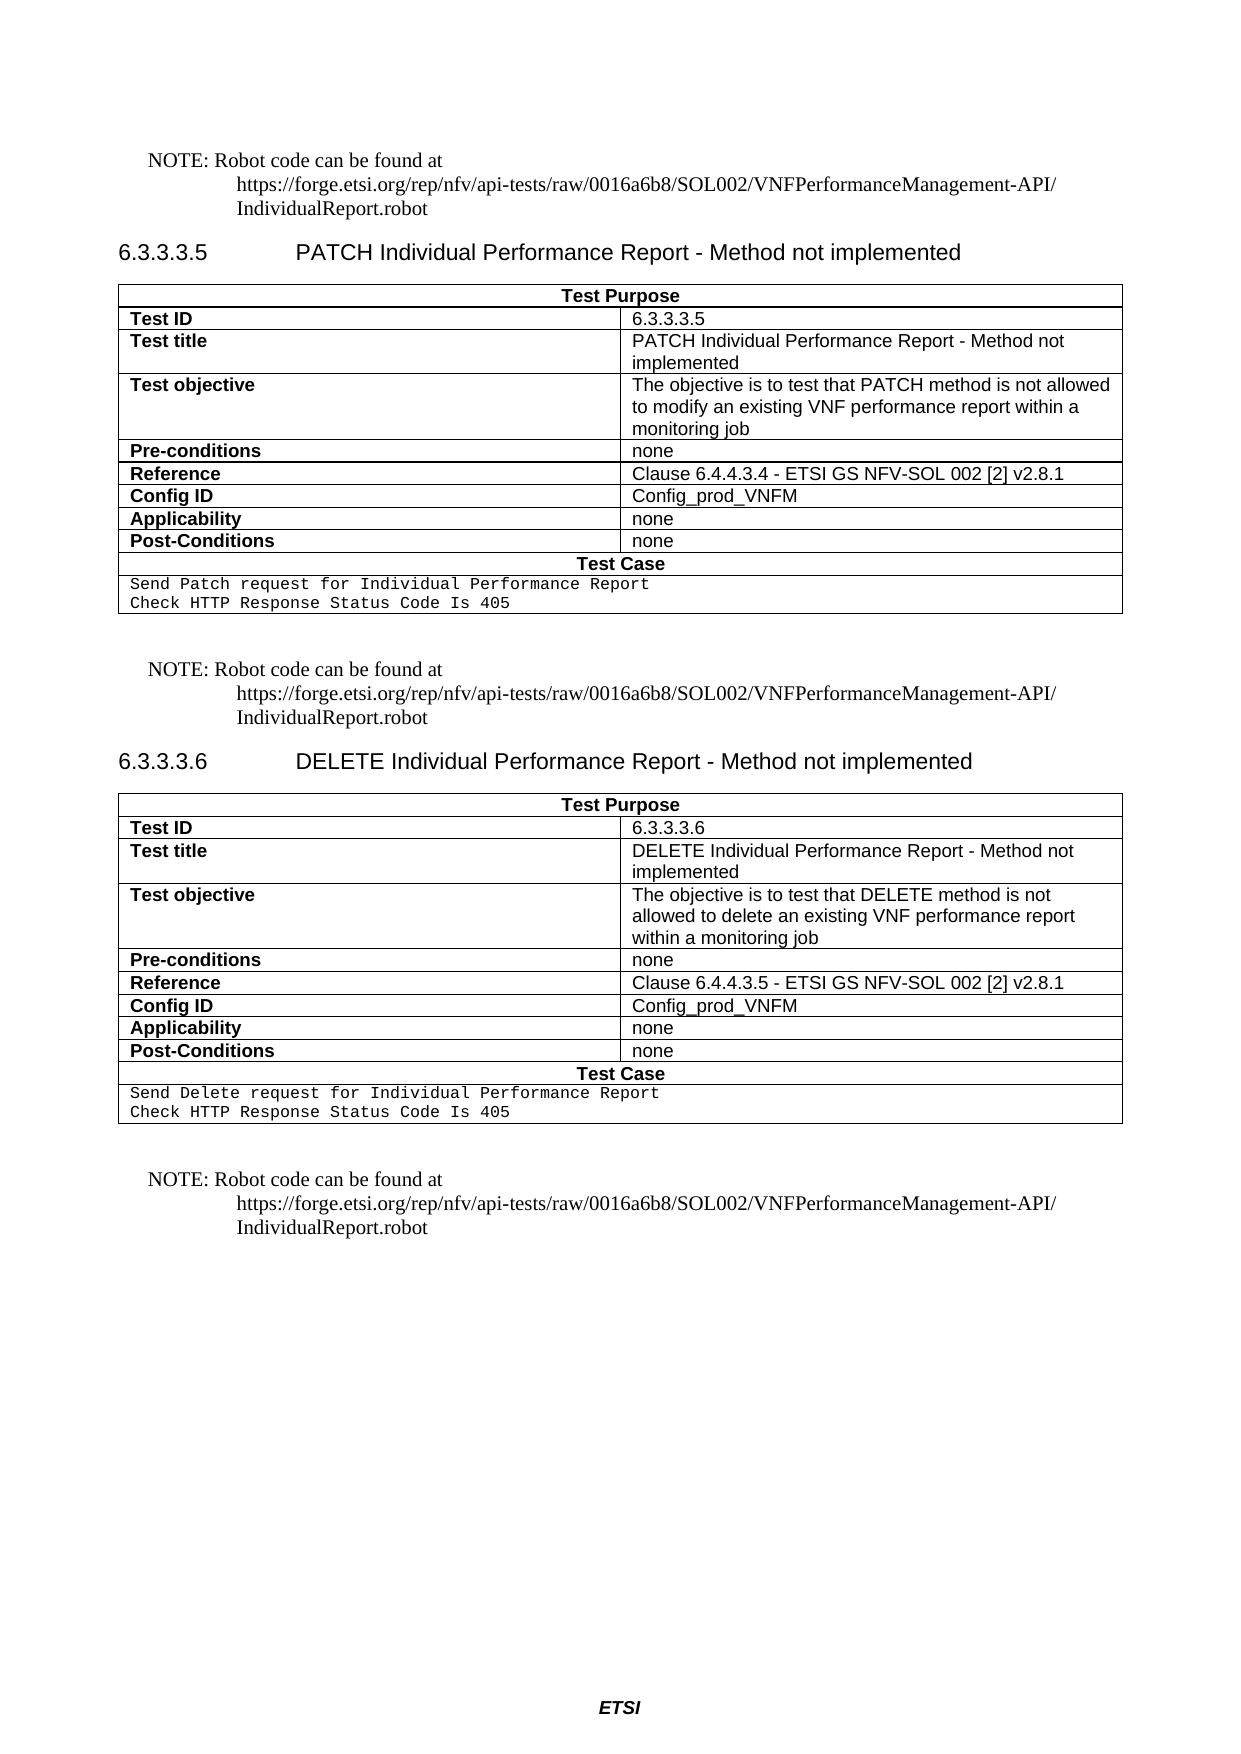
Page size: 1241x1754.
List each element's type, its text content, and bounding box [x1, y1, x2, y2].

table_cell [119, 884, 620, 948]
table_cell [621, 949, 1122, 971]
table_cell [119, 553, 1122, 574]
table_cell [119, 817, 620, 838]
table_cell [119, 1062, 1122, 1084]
subtitle 6.3.3.3.6 DELETE Individual Performance Report - Method not implemented [118, 748, 1122, 774]
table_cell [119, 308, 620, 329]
subtitle 6.3.3.3.5 PATCH Individual Performance Report - Method not implemented [118, 239, 1122, 265]
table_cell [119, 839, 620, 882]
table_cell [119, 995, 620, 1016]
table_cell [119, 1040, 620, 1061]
text NOTE: Robot code can be found at https://forge.etsi.org/rep/nfv/api-tests/raw/0016a6b8/SOL002/VNFPerformanceManagement-API/IndividualReport.robot [148, 657, 1122, 729]
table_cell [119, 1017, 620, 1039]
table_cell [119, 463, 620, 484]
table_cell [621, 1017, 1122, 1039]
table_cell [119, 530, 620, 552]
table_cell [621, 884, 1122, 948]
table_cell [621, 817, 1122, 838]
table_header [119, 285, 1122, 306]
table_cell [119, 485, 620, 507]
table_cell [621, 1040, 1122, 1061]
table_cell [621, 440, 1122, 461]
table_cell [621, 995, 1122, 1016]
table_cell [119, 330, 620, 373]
text NOTE: Robot code can be found at https://forge.etsi.org/rep/nfv/api-tests/raw/0016a6b8/SOL002/VNFPerformanceManagement-API/IndividualReport.robot [148, 148, 1122, 220]
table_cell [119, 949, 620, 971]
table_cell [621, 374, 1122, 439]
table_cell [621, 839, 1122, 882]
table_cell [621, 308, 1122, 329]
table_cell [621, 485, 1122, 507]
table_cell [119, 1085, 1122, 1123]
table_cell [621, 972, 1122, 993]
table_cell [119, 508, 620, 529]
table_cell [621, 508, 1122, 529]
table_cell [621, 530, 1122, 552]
text NOTE: Robot code can be found at https://forge.etsi.org/rep/nfv/api-tests/raw/0016a6b8/SOL002/VNFPerformanceManagement-API/IndividualReport.robot [148, 1166, 1122, 1239]
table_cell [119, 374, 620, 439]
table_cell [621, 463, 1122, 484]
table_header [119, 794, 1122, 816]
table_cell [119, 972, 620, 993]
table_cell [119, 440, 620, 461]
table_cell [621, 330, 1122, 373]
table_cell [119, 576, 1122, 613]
